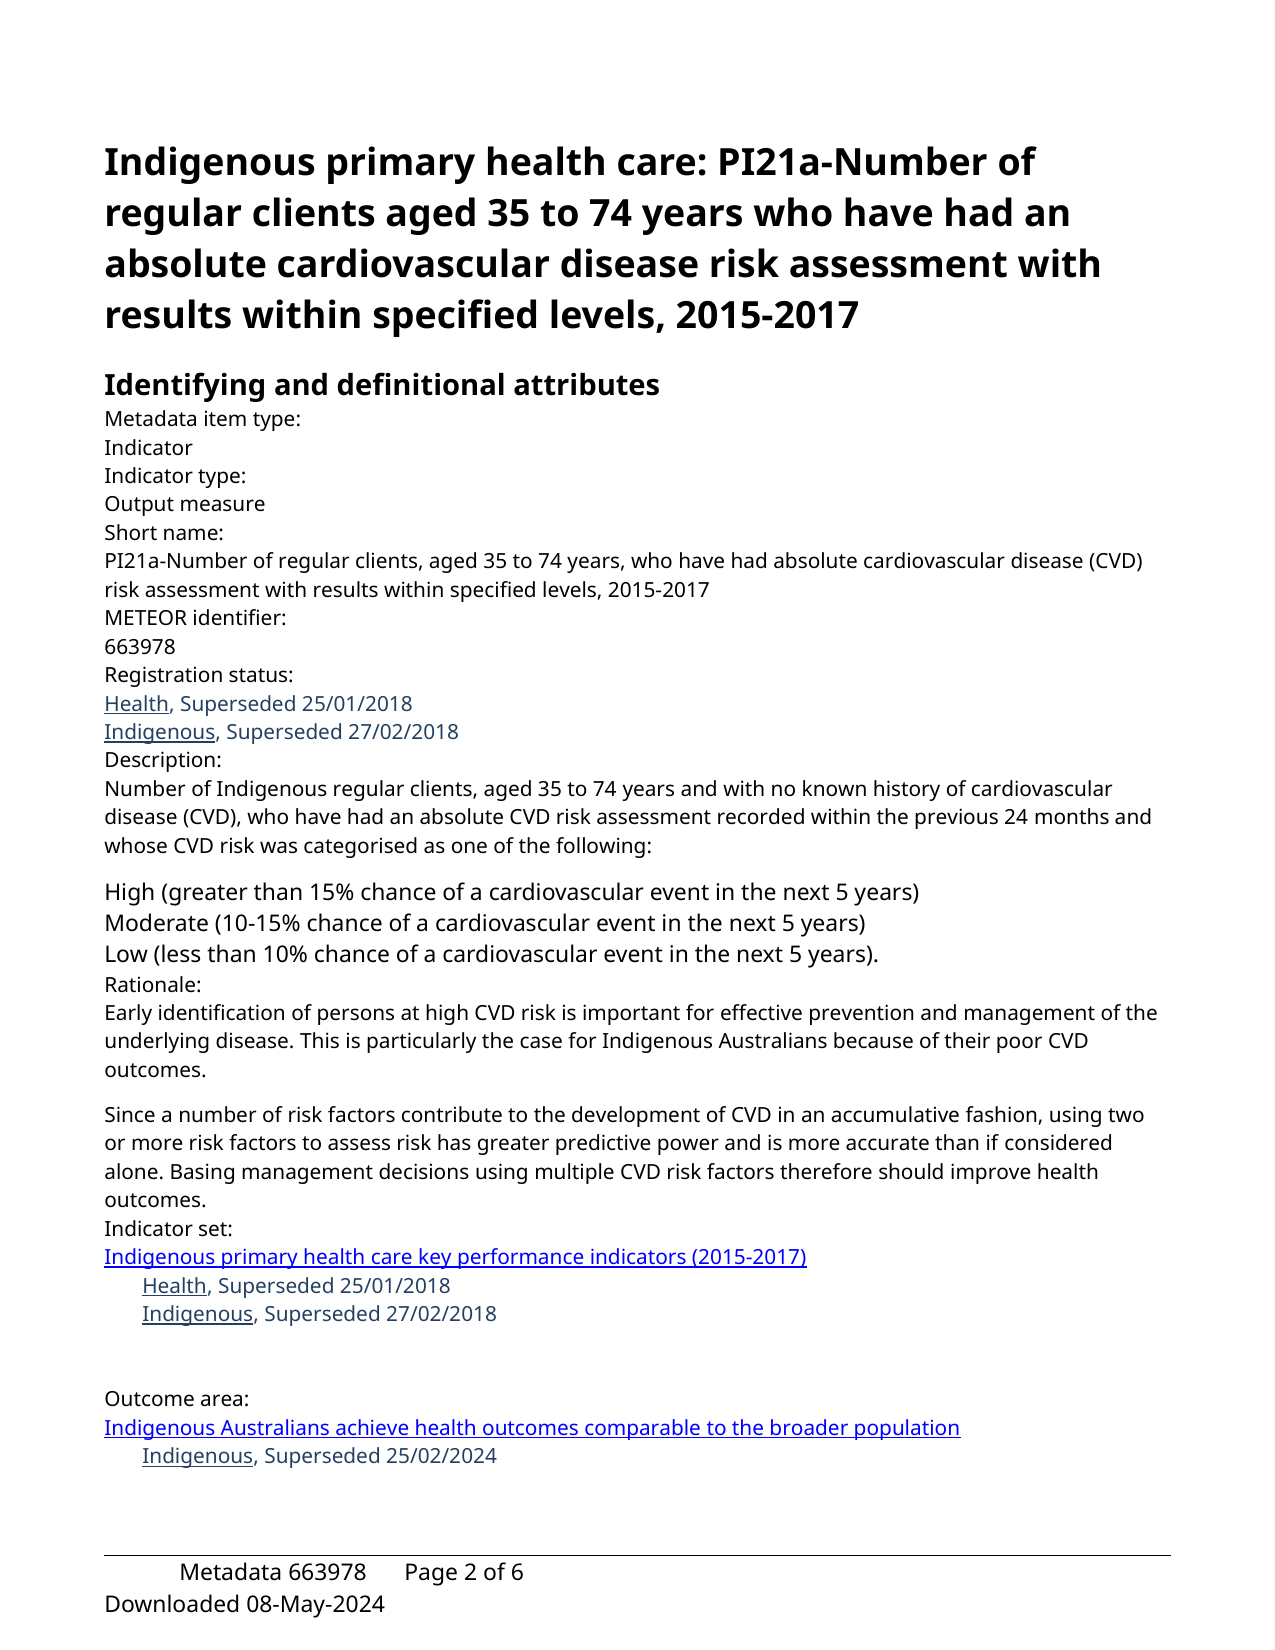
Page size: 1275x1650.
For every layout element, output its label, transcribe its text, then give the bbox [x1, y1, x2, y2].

subtitle Indigenous primary health care: PI21a-Number of regular clients aged 35 to 74 years who have had an absolute cardiovascular disease risk assessment with results within specified levels, 2015-2017 [104, 135, 1171, 339]
